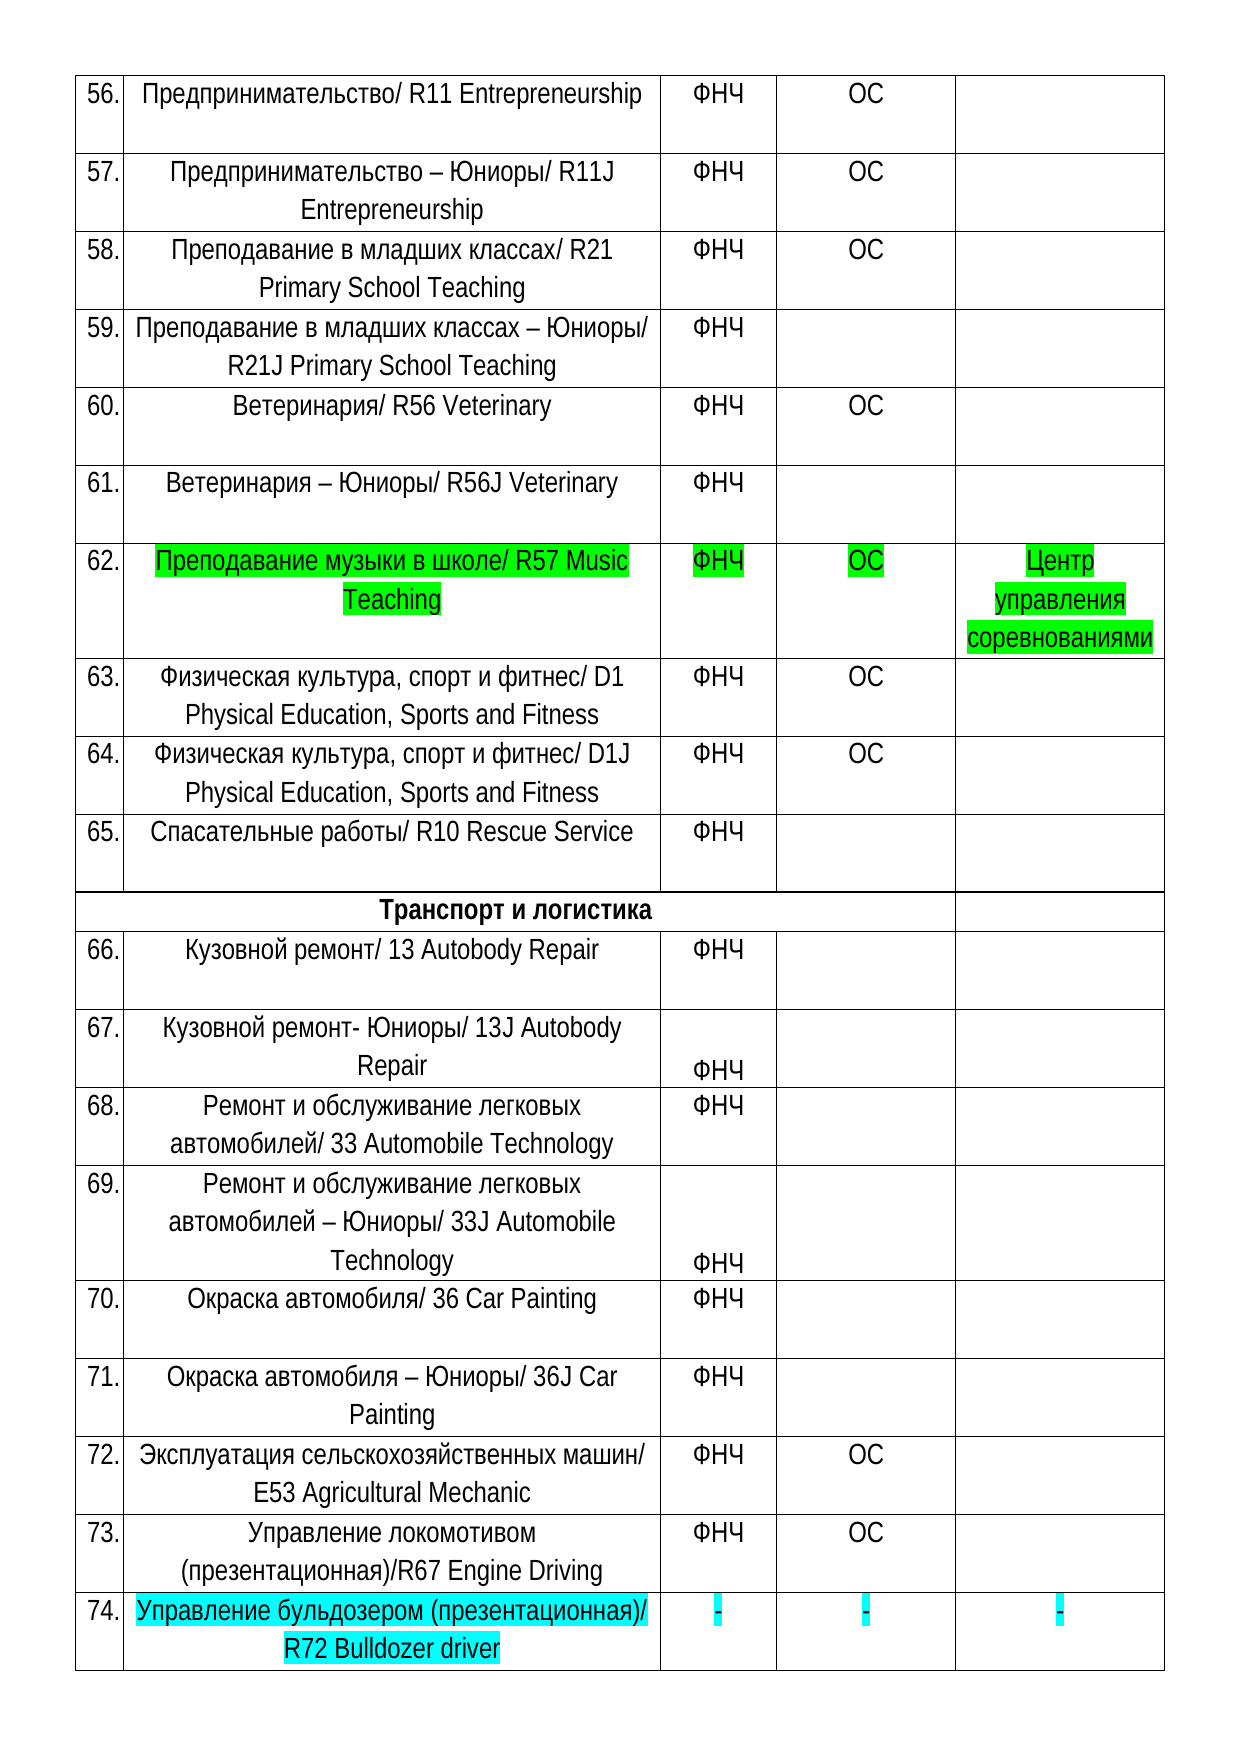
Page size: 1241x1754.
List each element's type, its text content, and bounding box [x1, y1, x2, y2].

table_cell [777, 1359, 955, 1436]
table_cell [76, 310, 123, 387]
table_cell [777, 932, 955, 1009]
table_cell ОС [777, 154, 955, 231]
table_cell ФНЧ [661, 1088, 776, 1165]
table_cell [777, 310, 955, 387]
table_cell Преподавание музыки в школе/ R57 Music Teaching [124, 544, 660, 658]
table_cell ФНЧ [661, 1010, 776, 1087]
table_cell [956, 1437, 1164, 1514]
table_cell [76, 466, 123, 542]
table_cell ОС [777, 76, 955, 153]
table_cell ОС [777, 1437, 955, 1514]
table_cell [956, 76, 1164, 153]
table_cell [956, 1359, 1164, 1436]
table_cell ФНЧ [661, 388, 776, 464]
table_cell - [777, 1593, 955, 1669]
table_cell Эксплуатация сельскохозяйственных машин/ E53 Agricultural Mechanic [124, 1437, 660, 1514]
table_cell [76, 76, 123, 153]
table_cell ФНЧ [661, 1281, 776, 1358]
table_cell ФНЧ [661, 1166, 776, 1280]
table_cell [956, 1010, 1164, 1087]
table_cell [956, 815, 1164, 891]
table_cell ФНЧ [661, 76, 776, 153]
table_cell ФНЧ [661, 1437, 776, 1514]
table_cell [777, 1281, 955, 1358]
table_cell [76, 1010, 123, 1087]
table_cell [76, 659, 123, 736]
table_cell [76, 154, 123, 231]
table_cell ОС [777, 659, 955, 736]
table_cell [76, 1515, 123, 1592]
table_cell ФНЧ [661, 1359, 776, 1436]
table_cell [956, 893, 1164, 931]
table_cell [956, 1515, 1164, 1592]
table_cell ОС [777, 1515, 955, 1592]
table_cell [76, 544, 123, 658]
table_cell [777, 1010, 955, 1087]
table_cell Предпринимательство – Юниоры/ R11J Entrepreneurship [124, 154, 660, 231]
table_cell [777, 1088, 955, 1165]
table_cell [956, 388, 1164, 464]
table_cell ФНЧ [661, 737, 776, 813]
table_cell Кузовной ремонт/ 13 Autobody Repair [124, 932, 660, 1009]
table_cell [76, 1166, 123, 1280]
table_cell [76, 737, 123, 813]
table_cell [956, 932, 1164, 1009]
table_cell [76, 232, 123, 309]
table_cell ФНЧ [661, 310, 776, 387]
table_cell [777, 815, 955, 891]
table_cell Окраска автомобиля/ 36 Car Painting [124, 1281, 660, 1358]
table_cell [76, 388, 123, 464]
table_cell - [661, 1593, 776, 1669]
table_cell [777, 1166, 955, 1280]
table_cell [956, 659, 1164, 736]
table_cell ОС [777, 388, 955, 464]
table_cell ФНЧ [661, 932, 776, 1009]
table_cell [76, 1437, 123, 1514]
table_cell [76, 1359, 123, 1436]
table_cell [76, 815, 123, 891]
table_cell Физическая культура, спорт и фитнес/ D1J Physical Education, Sports and Fitness [124, 737, 660, 813]
table_cell ФНЧ [661, 466, 776, 542]
table_cell ОС [777, 232, 955, 309]
table_cell [777, 466, 955, 542]
table_cell Ремонт и обслуживание легковых автомобилей/ 33 Automobile Technology [124, 1088, 660, 1165]
table_cell [956, 737, 1164, 813]
table_cell Управление локомотивом (презентационная)/R67 Engine Driving [124, 1515, 660, 1592]
table_cell Управление бульдозером (презентационная)/ R72 Bulldozer driver [124, 1593, 660, 1669]
table_cell [76, 1593, 123, 1669]
table_cell Ремонт и обслуживание легковых автомобилей – Юниоры/ 33J Automobile Technology [124, 1166, 660, 1280]
table_cell - [956, 1593, 1164, 1669]
table_cell Преподавание в младших классах/ R21 Primary School Teaching [124, 232, 660, 309]
table_cell ФНЧ [661, 154, 776, 231]
table_cell [956, 232, 1164, 309]
table_cell [956, 1281, 1164, 1358]
table_cell Транспорт и логистика [76, 893, 955, 931]
table_cell ФНЧ [661, 1515, 776, 1592]
table_cell Центр управления соревнованиями [956, 544, 1164, 658]
table_cell [956, 1166, 1164, 1280]
table_cell [76, 932, 123, 1009]
table_cell Преподавание в младших классах – Юниоры/ R21J Primary School Teaching [124, 310, 660, 387]
table_cell [76, 1088, 123, 1165]
table_cell Физическая культура, спорт и фитнес/ D1 Physical Education, Sports and Fitness [124, 659, 660, 736]
table_cell Ветеринария – Юниоры/ R56J Veterinary [124, 466, 660, 542]
table_cell ФНЧ [661, 232, 776, 309]
table_cell ОС [777, 737, 955, 813]
table_cell ФНЧ [661, 544, 776, 658]
table_cell Окраска автомобиля – Юниоры/ 36J Car Painting [124, 1359, 660, 1436]
table_cell Предпринимательство/ R11 Entrepreneurship [124, 76, 660, 153]
table_cell [76, 1281, 123, 1358]
table_cell [956, 310, 1164, 387]
table_cell Ветеринария/ R56 Veterinary [124, 388, 660, 464]
table_cell Кузовной ремонт- Юниоры/ 13J Autobody Repair [124, 1010, 660, 1087]
table_cell ФНЧ [661, 815, 776, 891]
table_cell ОС [777, 544, 955, 658]
table_cell [956, 154, 1164, 231]
table_cell Спасательные работы/ R10 Rescue Service [124, 815, 660, 891]
table_cell [956, 466, 1164, 542]
table_cell [956, 1088, 1164, 1165]
table_cell ФНЧ [661, 659, 776, 736]
